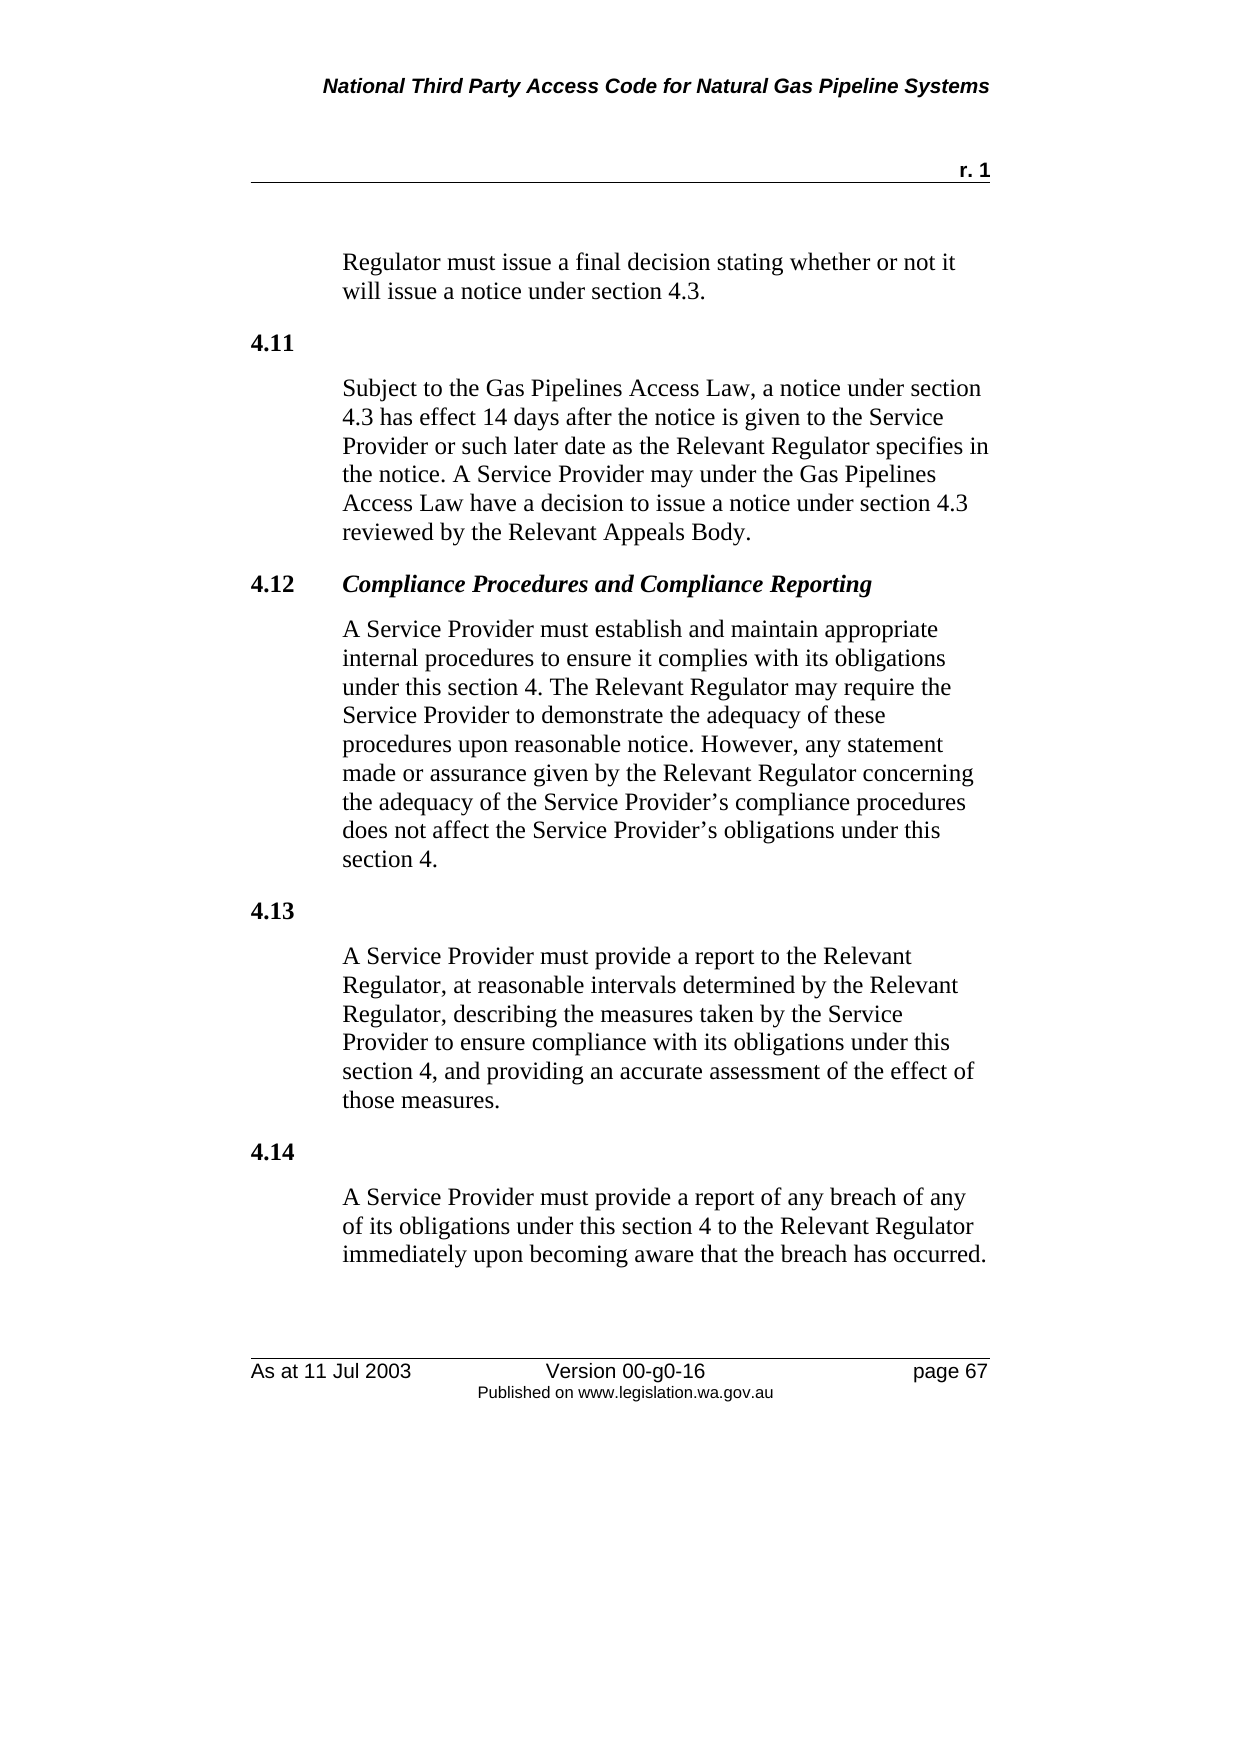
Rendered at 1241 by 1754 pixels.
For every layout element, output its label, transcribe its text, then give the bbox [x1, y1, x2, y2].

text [251, 247, 990, 305]
text A Service Provider must provide a report to the Relevant Regulator, at reasonable intervals determined by the Relevant Regulator, describing the measures taken by the Service Provider to ensure compliance with its obligations under this section 4, and providing an accurate assessment of the effect of those measures. [251, 941, 990, 1114]
text A Service Provider must establish and maintain appropriate internal procedures to ensure it complies with its obligations under this section 4. The Relevant Regulator may require the Service Provider to demonstrate the adequacy of these procedures upon reasonable notice. However, any statement made or assurance given by the Relevant Regulator concerning the adequacy of the Service Provider’s compliance procedures does not affect the Service Provider’s obligations under this section 4. [251, 614, 990, 873]
subtitle 4.13 [251, 896, 990, 924]
subtitle 4.14 [251, 1137, 990, 1165]
text A Service Provider must provide a report of any breach of any of its obligations under this section 4 to the Relevant Regulator immediately upon becoming aware that the breach has occurred. [251, 1182, 990, 1268]
subtitle 4.11 [251, 328, 990, 357]
text Subject to the Gas Pipelines Access Law, a notice under section 4.3 has effect 14 days after the notice is given to the Service Provider or such later date as the Relevant Regulator specifies in the notice. A Service Provider may under the Gas Pipelines Access Law have a decision to issue a notice under section 4.3 reviewed by the Relevant Appeals Body. [251, 373, 990, 546]
subtitle 4.12 Compliance Procedures and Compliance Reporting [251, 569, 990, 597]
